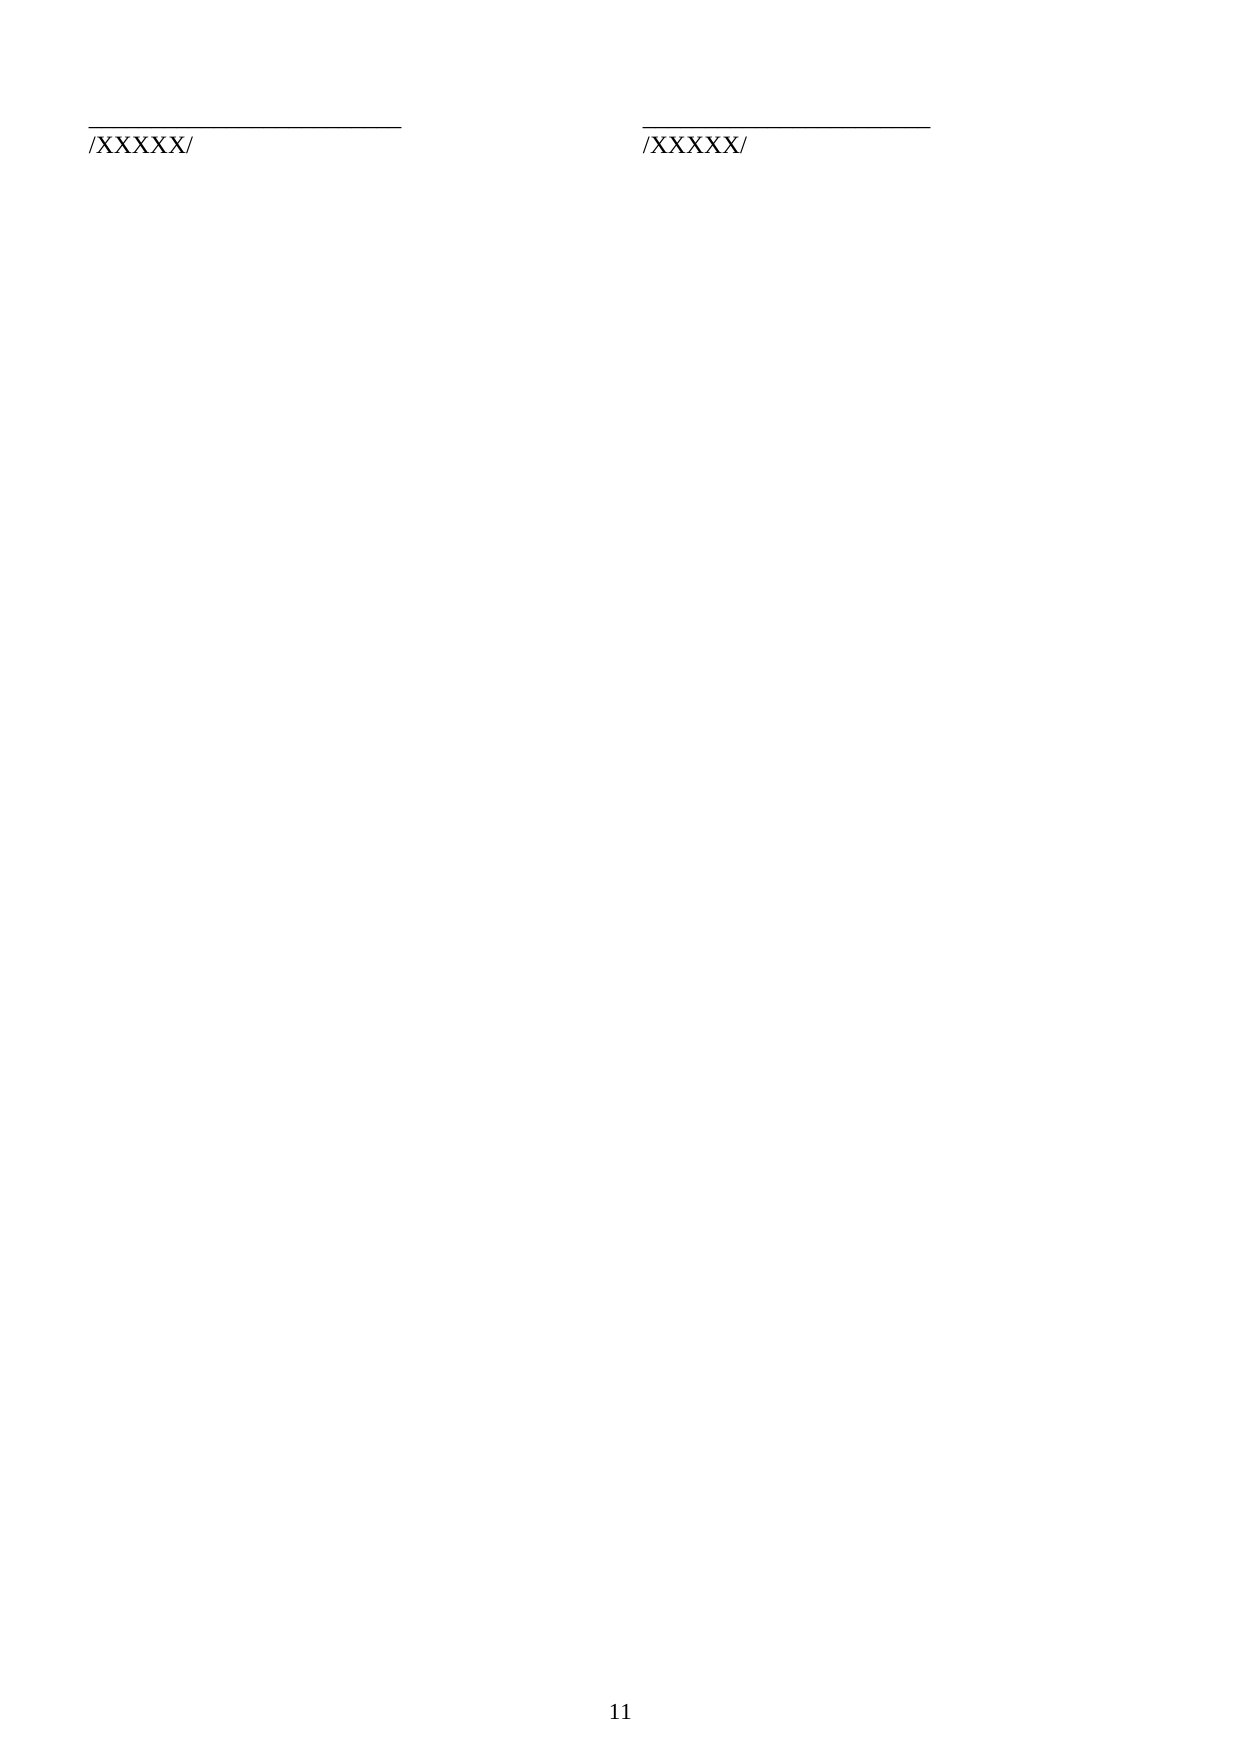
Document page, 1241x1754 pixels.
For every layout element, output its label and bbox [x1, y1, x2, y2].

table_header [89, 44, 620, 188]
table_header [620, 44, 1122, 188]
